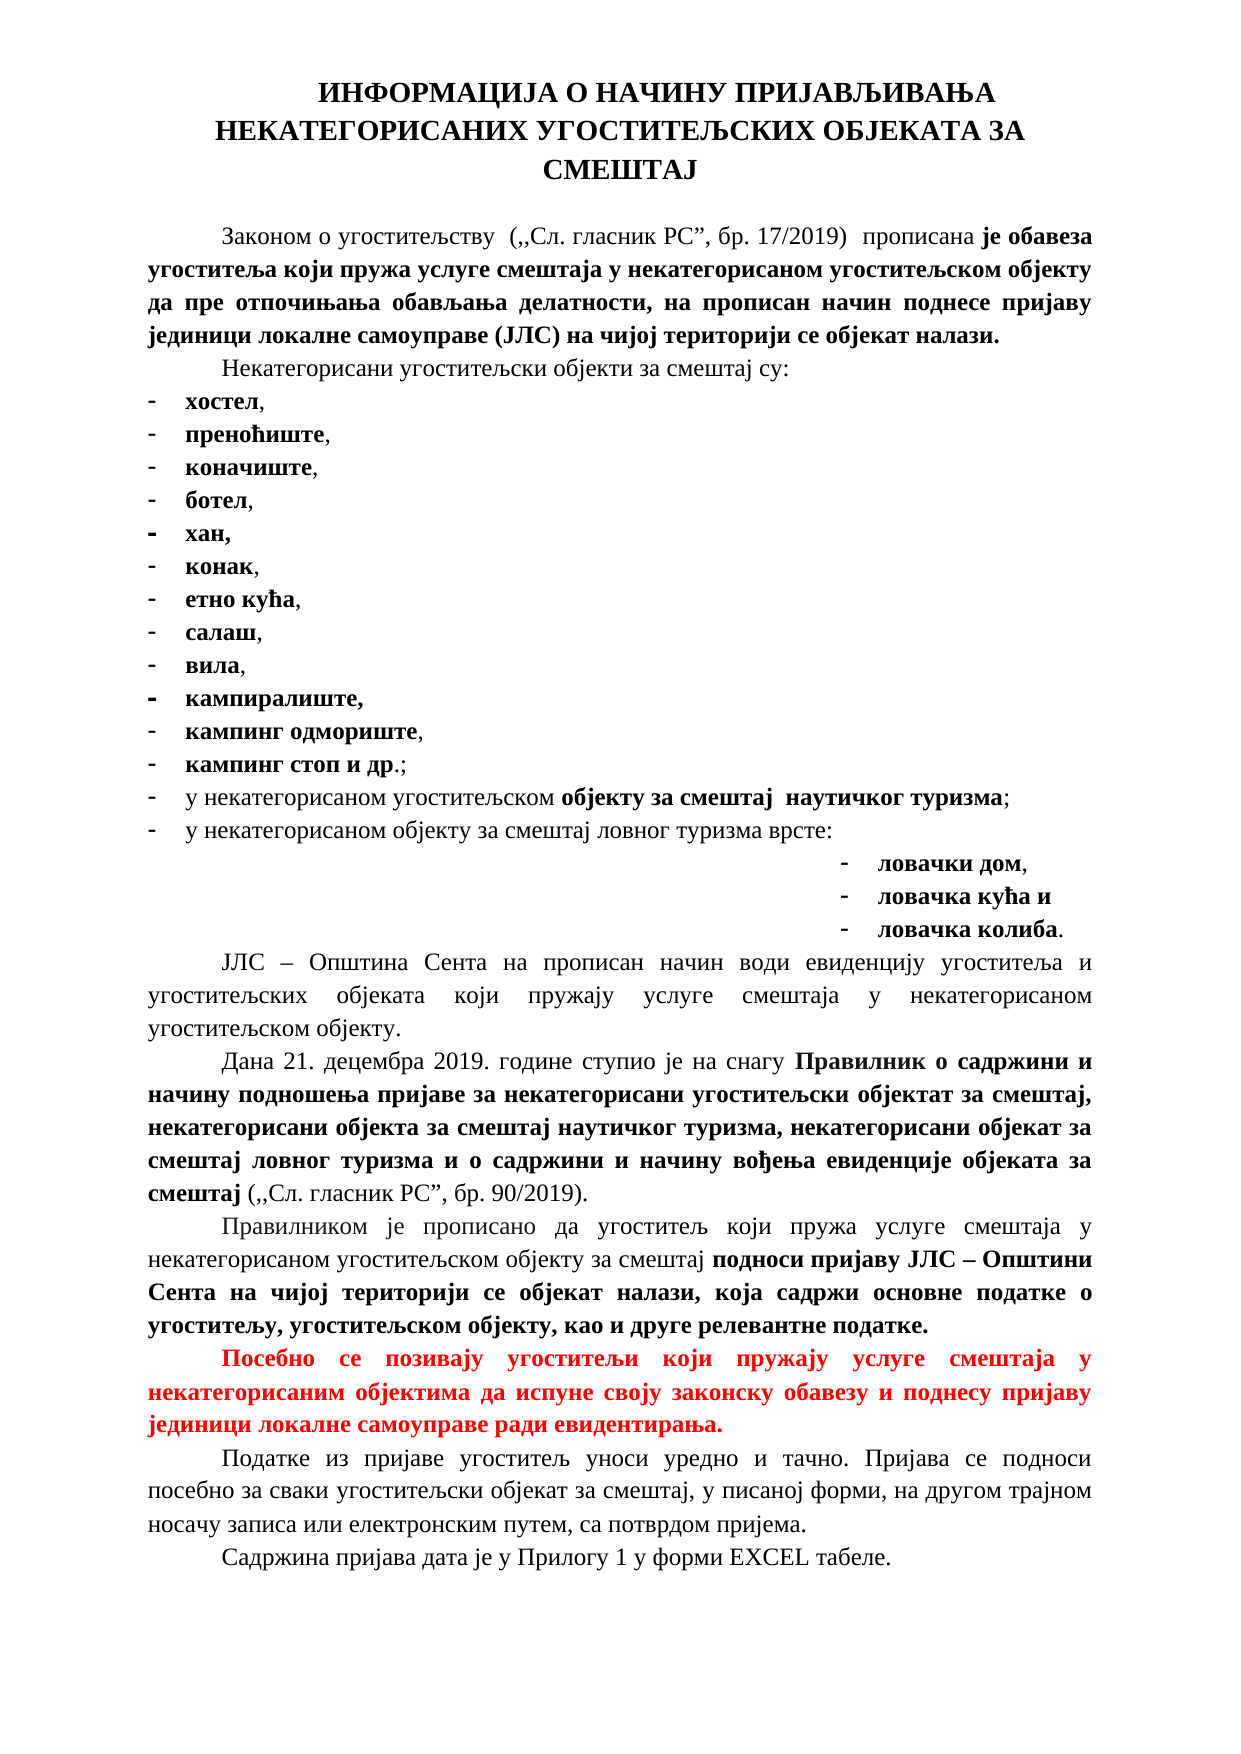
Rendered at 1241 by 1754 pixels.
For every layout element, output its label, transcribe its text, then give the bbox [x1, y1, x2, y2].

list коначиште, [148, 452, 1093, 481]
list салаш, [148, 617, 1093, 646]
text ЈЛС – Општина Сента на прописан начин води евиденцију угоститеља и угоститељских објеката који пружају услуге смештаја у некатегорисаном угоститељском објекту. [148, 947, 1093, 1042]
list хостел, [148, 386, 1093, 415]
list етно кућа, [148, 584, 1093, 613]
list вила, [148, 650, 1093, 679]
list кампинг одмориште, [148, 716, 1093, 745]
text ИНФОРМАЦИЈА О НАЧИНУ ПРИЈАВЉИВАЊА НЕКАТЕГОРИСАНИХ УГОСТИТЕЉСКИХ ОБЈЕКАТА ЗА СМЕШТАЈ [148, 75, 1093, 186]
list конак, [148, 551, 1093, 580]
text Правилником је прописано да угоститељ који пружа услуге смештаја у некатегорисаном угоститељском објекту за смештај подноси пријаву ЈЛС – Општини Сента на чијој територији се објекат налази, која садржи основне податке о угоститељу, угоститељском објекту, као и друге релевантне податке. [148, 1211, 1093, 1339]
list хан, [148, 518, 1093, 547]
text Садржина пријава дата је у Прилогу 1 у форми EXCEL табеле. [148, 1542, 1093, 1570]
list у некатегорисаном објекту за смештај ловног туризма врсте: [148, 815, 1093, 844]
list ботел, [148, 485, 1093, 514]
list ловачка кућа и [840, 881, 1093, 910]
list кампинг стоп и др.; [148, 749, 1093, 778]
text Податке из пријаве угоститељ уноси уредно и тачно. Пријава се подноси посебно за сваки угоститељски објекат за смештај, у писаној форми, на другом трајном носачу записа или електронским путем, са потврдом пријема. [148, 1443, 1093, 1537]
list у некатегорисаном угоститељском објекту за смештај наутичког туризма; [148, 782, 1093, 811]
text Некатегорисани угоститељски објекти за смештај су: [148, 353, 1093, 382]
text Законом о угоститељству (,,Сл. гласник РСˮ, бр. 17/2019) прописана је обавеза угоститеља који пружа услуге смештаја у некатегорисаном угоститељском објекту да пре отпочињања обављања делатности, на прописан начин поднесе пријаву јединици локалне самоуправе (ЈЛС) на чијој територији се објекат налази. [148, 221, 1093, 349]
list преноћиште, [148, 419, 1093, 448]
list ловачки дом, [840, 848, 1093, 877]
text Дана 21. децембра 2019. године ступио је на снагу Правилник о садржини и начину подношења пријаве за некатегорисани угоститељски објектат за смештај, некатегорисани објекта за смештај наутичког туризма, некатегорисани објекат за смештај ловног туризма и о садржини и начину вођења евиденције објеката за смештај (,,Сл. гласник РСˮ, бр. 90/2019). [148, 1046, 1093, 1207]
text Посебно се позивају угоститељи који пружају услуге смештаја у некатегорисаним објектима да испуне своју законску обавезу и поднесу пријаву јединици локалне самоуправе ради евидентирања. [148, 1405, 1093, 1438]
list ловачка колиба. [840, 914, 1093, 943]
text Посебно се позивају угоститељи који пружају услуге смештаја у некатегорисаним објектима да испуне своју законску обавезу и поднесу пријаву јединици локалне самоуправе ради евидентирања. [148, 1343, 1093, 1377]
list кампиралиште, [148, 683, 1093, 712]
